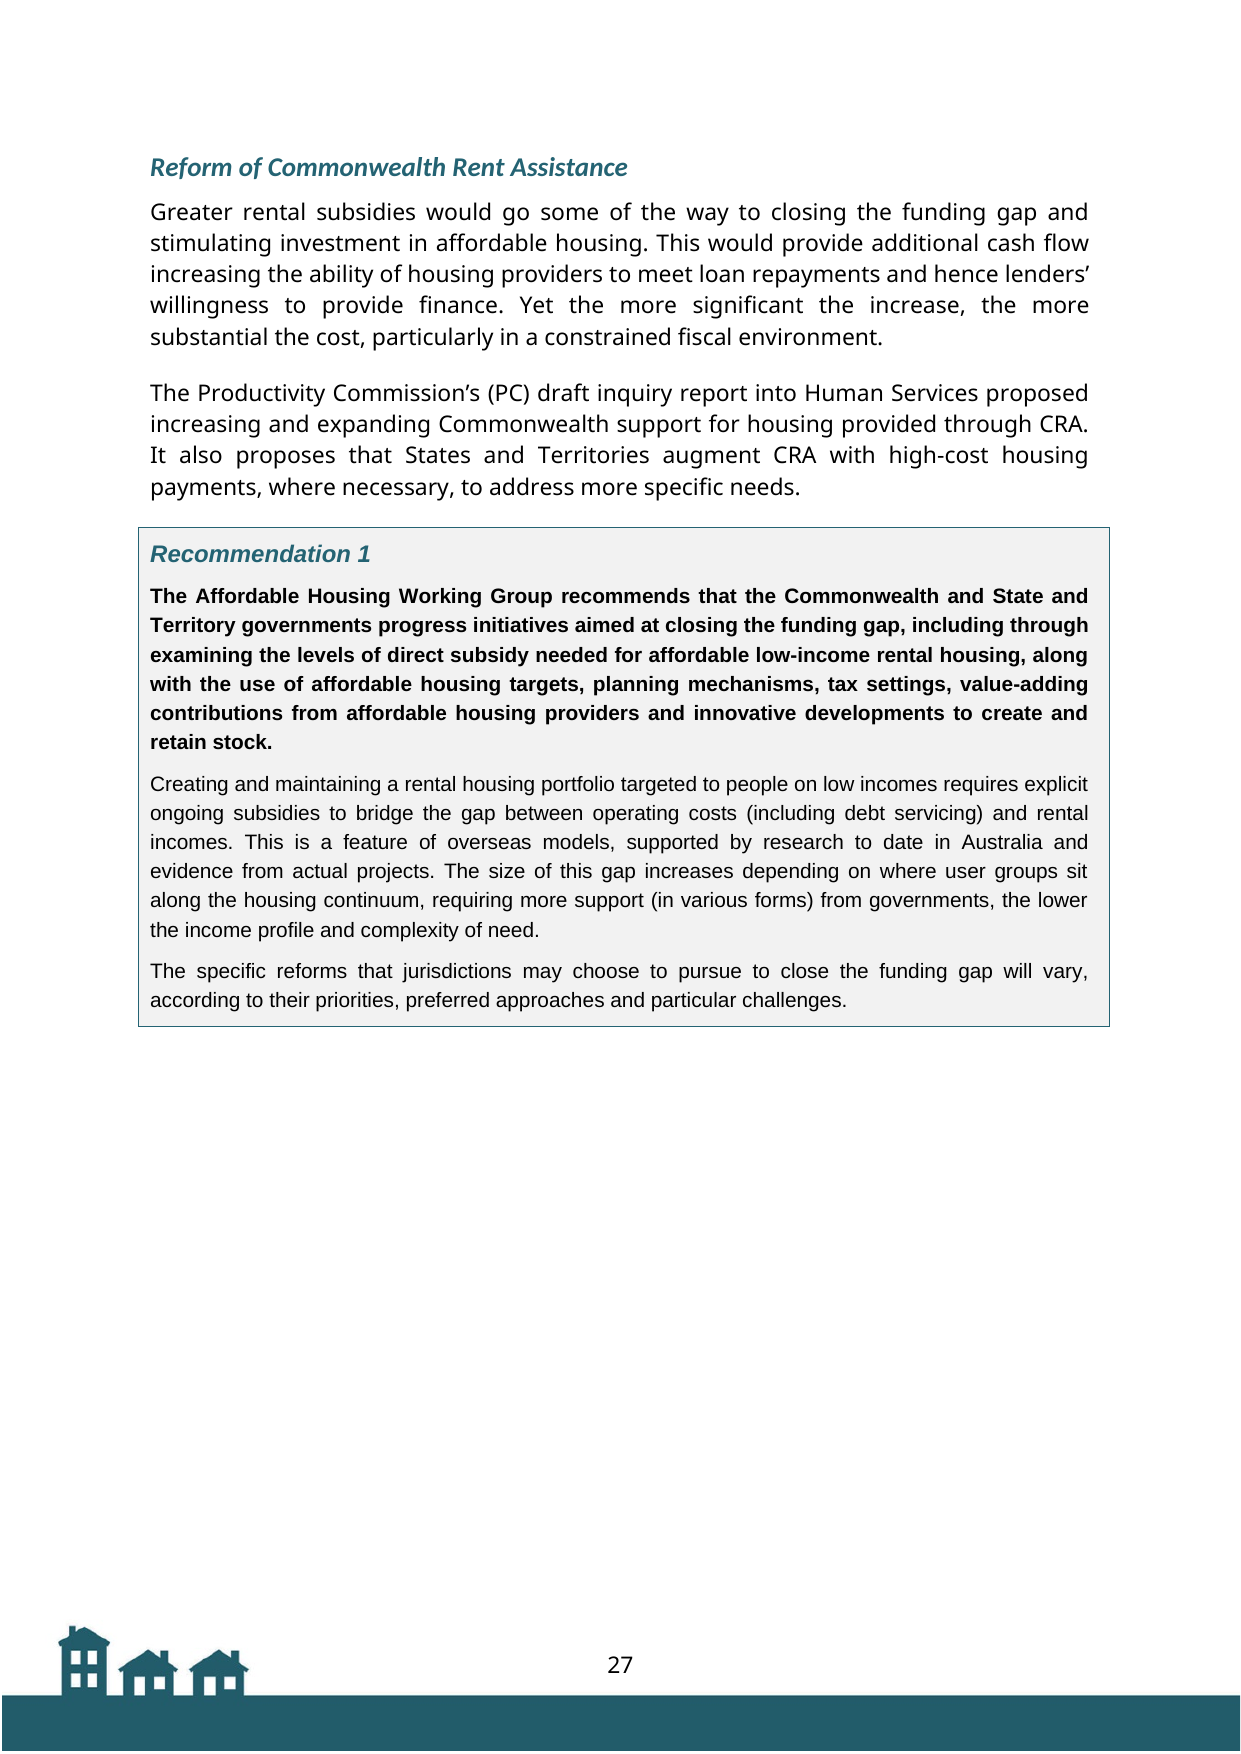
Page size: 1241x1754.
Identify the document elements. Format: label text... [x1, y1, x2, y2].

picture [2, 1619, 1241, 1751]
text Greater rental subsidies would go some of the way to closing the funding gap and stimulating investment in affordable housing. This would provide additional cash flow increasing the ability of housing providers to meet loan repayments and hence lenders’ willingness to provide finance. Yet the more significant the increase, the more substantial the cost, particularly in a constrained fiscal environment. [150, 196, 1090, 352]
text The Productivity Commission’s (PC) draft inquiry report into Human Services proposed increasing and expanding Commonwealth support for housing provided through CRA. It also proposes that States and Territories augment CRA with high-cost housing payments, where necessary, to address more specific needs. [150, 377, 1090, 502]
table_header Recommendation 1 The Affordable Housing Working Group recommends that the Commonwealth and State and Territory governments progress initiatives aimed at closing the funding gap, including through examining the levels of direct subsidy needed for affordable low-income rental housing, along with the use of affordable housing targets, planning mechanisms, tax settings, value-adding contributions from affordable housing providers and innovative developments to create and retain stock. Creating and maintaining a rental housing portfolio targeted to people on low incomes requires explicit ongoing subsidies to bridge the gap between operating costs (including debt servicing) and rental incomes. This is a feature of overseas models, supported by research to date in Australia and evidence from actual projects. The size of this gap increases depending on where user groups sit along the housing continuum, requiring more support (in various forms) from governments, the lower the income profile and complexity of need. The specific reforms that jurisdictions may choose to pursue to close the funding gap will vary, according to their priorities, preferred approaches and particular challenges. [139, 528, 1109, 1026]
subtitle Reform of Commonwealth Rent Assistance [150, 150, 1090, 183]
